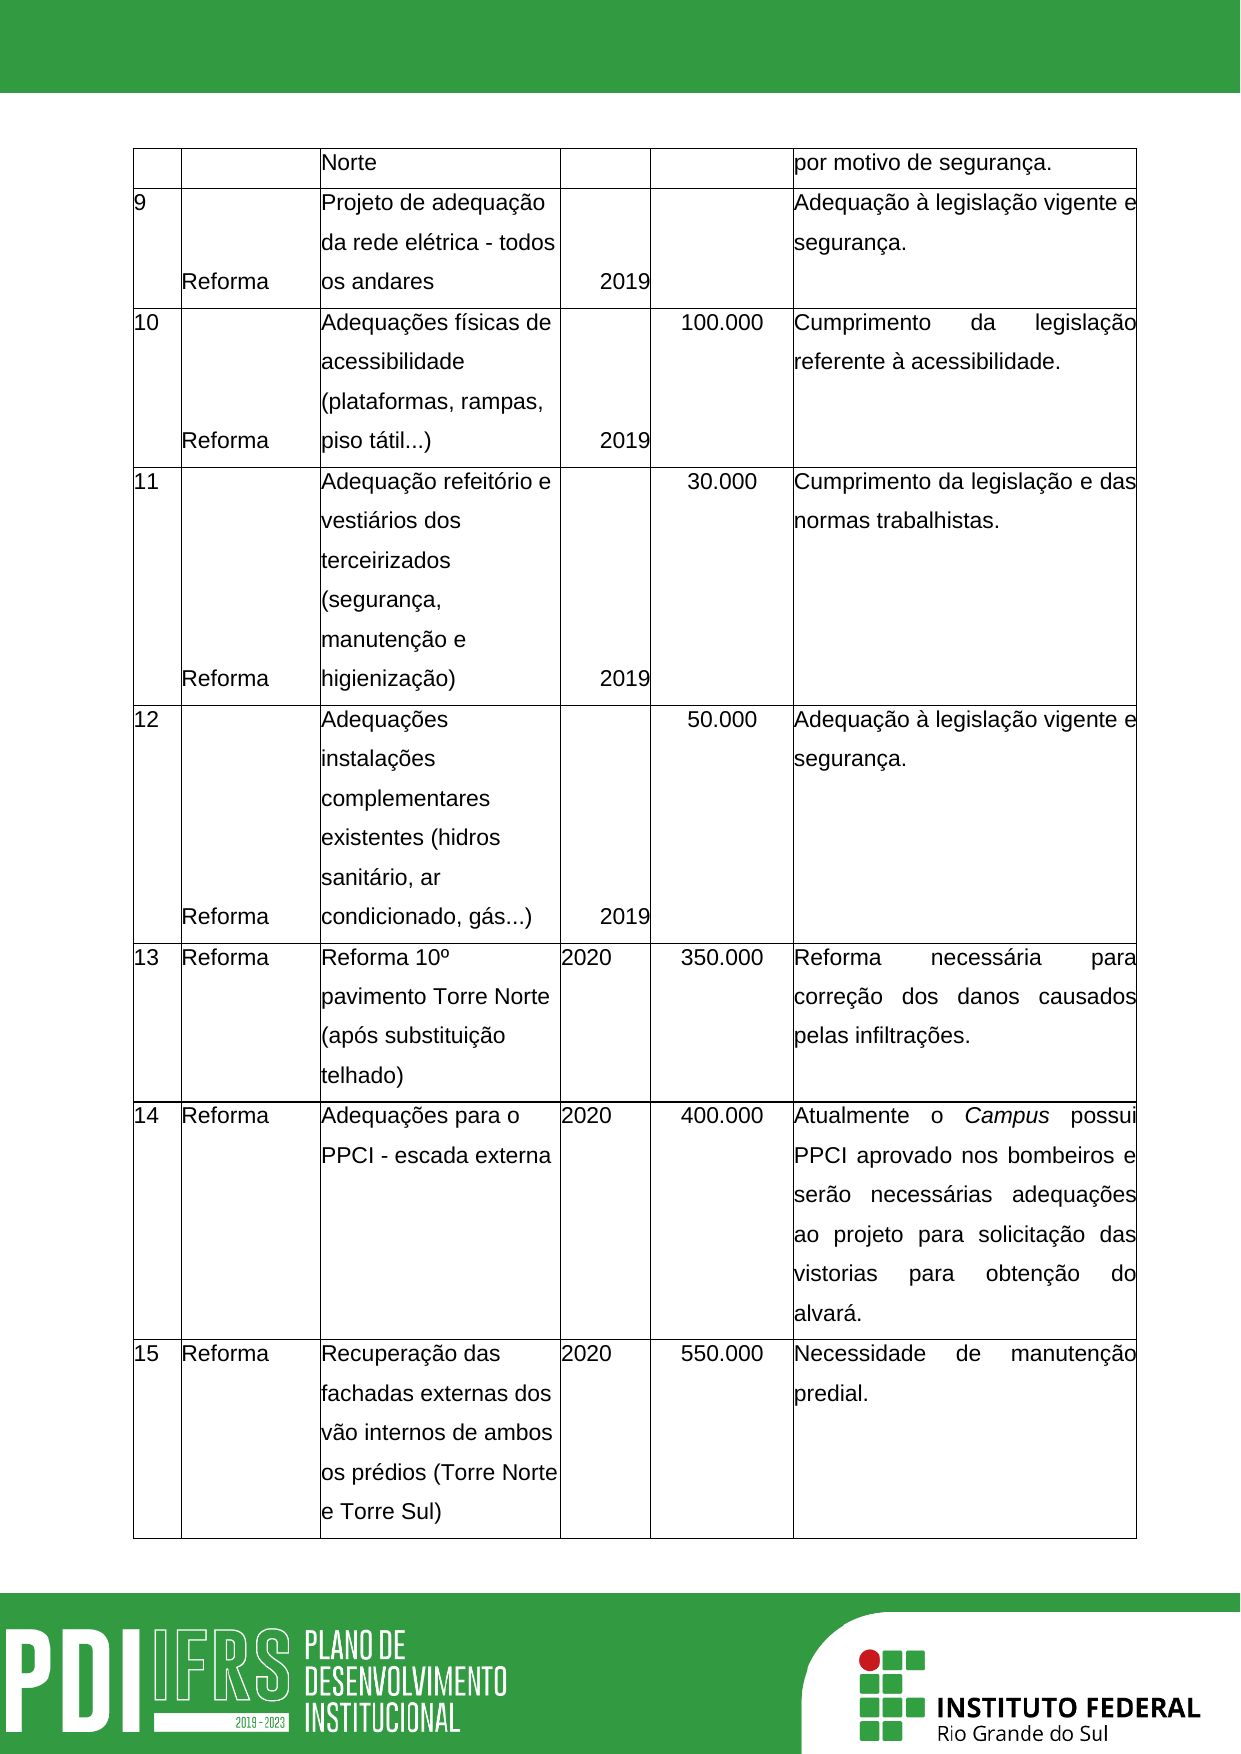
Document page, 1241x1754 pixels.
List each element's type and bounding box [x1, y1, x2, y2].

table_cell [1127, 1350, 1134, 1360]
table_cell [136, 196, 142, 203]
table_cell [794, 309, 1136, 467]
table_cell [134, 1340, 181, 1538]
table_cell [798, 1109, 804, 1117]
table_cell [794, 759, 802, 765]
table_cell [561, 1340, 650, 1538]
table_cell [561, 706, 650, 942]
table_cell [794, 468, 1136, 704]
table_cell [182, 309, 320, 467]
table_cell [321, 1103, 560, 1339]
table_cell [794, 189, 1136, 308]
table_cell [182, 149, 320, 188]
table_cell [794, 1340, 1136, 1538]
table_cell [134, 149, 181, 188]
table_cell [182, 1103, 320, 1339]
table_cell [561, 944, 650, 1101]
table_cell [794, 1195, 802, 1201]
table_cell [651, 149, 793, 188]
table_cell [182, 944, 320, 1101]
picture [0, 1593, 1241, 1754]
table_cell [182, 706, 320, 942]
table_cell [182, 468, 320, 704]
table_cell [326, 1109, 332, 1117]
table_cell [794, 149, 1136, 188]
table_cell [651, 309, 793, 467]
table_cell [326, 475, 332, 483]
picture [0, 0, 1241, 93]
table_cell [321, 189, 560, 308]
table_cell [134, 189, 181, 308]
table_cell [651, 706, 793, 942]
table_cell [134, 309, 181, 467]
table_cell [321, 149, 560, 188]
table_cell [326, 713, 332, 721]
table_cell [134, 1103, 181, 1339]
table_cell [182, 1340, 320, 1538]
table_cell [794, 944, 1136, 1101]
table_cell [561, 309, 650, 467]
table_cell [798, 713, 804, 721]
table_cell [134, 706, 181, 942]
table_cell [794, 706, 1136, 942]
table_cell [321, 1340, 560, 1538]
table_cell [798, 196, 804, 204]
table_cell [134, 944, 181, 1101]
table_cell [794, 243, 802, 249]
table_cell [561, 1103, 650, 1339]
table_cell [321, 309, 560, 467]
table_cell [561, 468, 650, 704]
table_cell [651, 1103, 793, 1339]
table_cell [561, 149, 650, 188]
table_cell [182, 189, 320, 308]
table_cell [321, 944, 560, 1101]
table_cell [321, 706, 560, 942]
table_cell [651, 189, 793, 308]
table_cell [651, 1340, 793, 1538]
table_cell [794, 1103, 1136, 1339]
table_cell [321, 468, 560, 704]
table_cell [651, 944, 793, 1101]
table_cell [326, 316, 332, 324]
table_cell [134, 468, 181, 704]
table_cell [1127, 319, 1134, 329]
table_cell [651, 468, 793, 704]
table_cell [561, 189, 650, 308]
